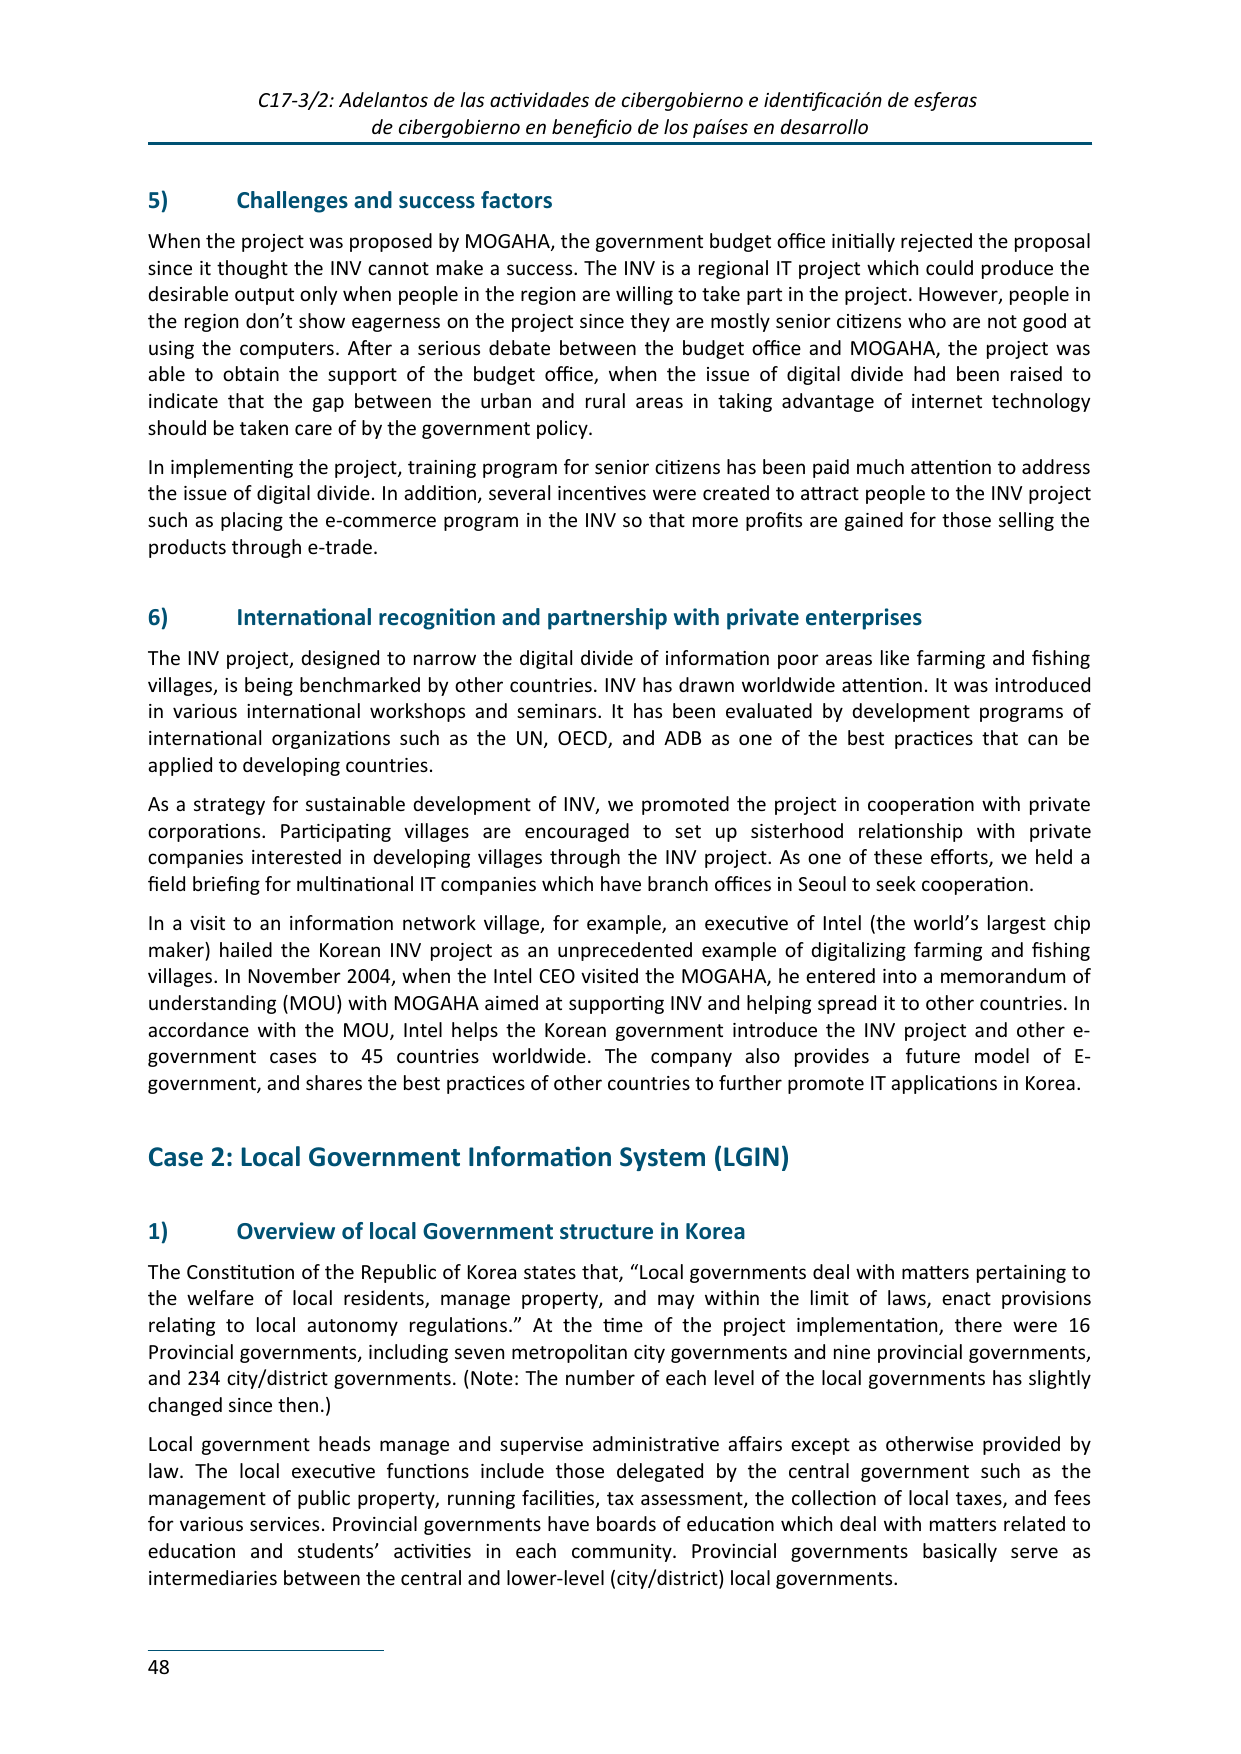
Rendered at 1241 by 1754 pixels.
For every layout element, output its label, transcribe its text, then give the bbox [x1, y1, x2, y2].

text When the project was proposed by MOGAHA, the government budget office initially rejected the proposal since it thought the INV cannot make a success. The INV is a regional IT project which could produce the desirable output only when people in the region are willing to take part in the project. However, people in the region don’t show eagerness on the project since they are mostly senior citizens who are not good at using the computers. After a serious debate between the budget office and MOGAHA, the project was able to obtain the support of the budget office, when the issue of digital divide had been raised to indicate that the gap between the urban and rural areas in taking advantage of internet technology should be taken care of by the government policy. [148, 227, 1092, 440]
text The INV project, designed to narrow the digital divide of information poor areas like farming and fishing villages, is being benchmarked by other countries. INV has drawn worldwide attention. It was introduced in various international workshops and seminars. It has been evaluated by development programs of international organizations such as the UN, OECD, and ADB as one of the best practices that can be applied to developing countries. [148, 644, 1092, 778]
text Local government heads manage and supervise administrative affairs except as otherwise provided by law. The local executive functions include those delegated by the central government such as the management of public property, running facilities, tax assessment, the collection of local taxes, and fees for various services. Provincial governments have boards of education which deal with matters related to education and students’ activities in each community. Provincial governments basically serve as intermediaries between the central and lower-level (city/district) local governments. [148, 1430, 1092, 1590]
text The Constitution of the Republic of Korea states that, “Local governments deal with matters pertaining to the welfare of local residents, manage property, and may within the limit of laws, enact provisions relating to local autonomy regulations.” At the time of the project implementation, there were 16 Provincial governments, including seven metropolitan city governments and nine provincial governments, and 234 city/district governments. (Note: The number of each level of the local governments has slightly changed since then.) [148, 1258, 1092, 1418]
text As a strategy for sustainable development of INV, we promoted the project in cooperation with private corporations. Participating villages are encouraged to set up sisterhood relationship with private companies interested in developing villages through the INV project. As one of these efforts, we held a field briefing for multinational IT companies which have branch offices in Seoul to seek cooperation. [148, 790, 1092, 897]
subtitle 5) Challenges and success factors [148, 184, 1092, 214]
text In a visit to an information network village, for example, an executive of Intel (the world’s largest chip maker) hailed the Korean INV project as an unprecedented example of digitalizing farming and fishing villages. In November 2004, when the Intel CEO visited the MOGAHA, he entered into a memorandum of understanding (MOU) with MOGAHA aimed at supporting INV and helping spread it to other countries. In accordance with the MOU, Intel helps the Korean government introduce the INV project and other e-government cases to 45 countries worldwide. The company also provides a future model of E-government, and shares the best practices of other countries to further promote IT applications in Korea. [148, 909, 1092, 1096]
text In implementing the project, training program for senior citizens has been paid much attention to address the issue of digital divide. In addition, several incentives were created to attract people to the INV project such as placing the e-commerce program in the INV so that more profits are gained for those selling the products through e-trade. [148, 453, 1092, 559]
subtitle Case 2: Local Government Information System (LGIN) [148, 1138, 1092, 1173]
subtitle 6) International recognition and partnership with private enterprises [148, 601, 1092, 632]
subtitle 1) Overview of local Government structure in Korea [148, 1215, 1092, 1245]
